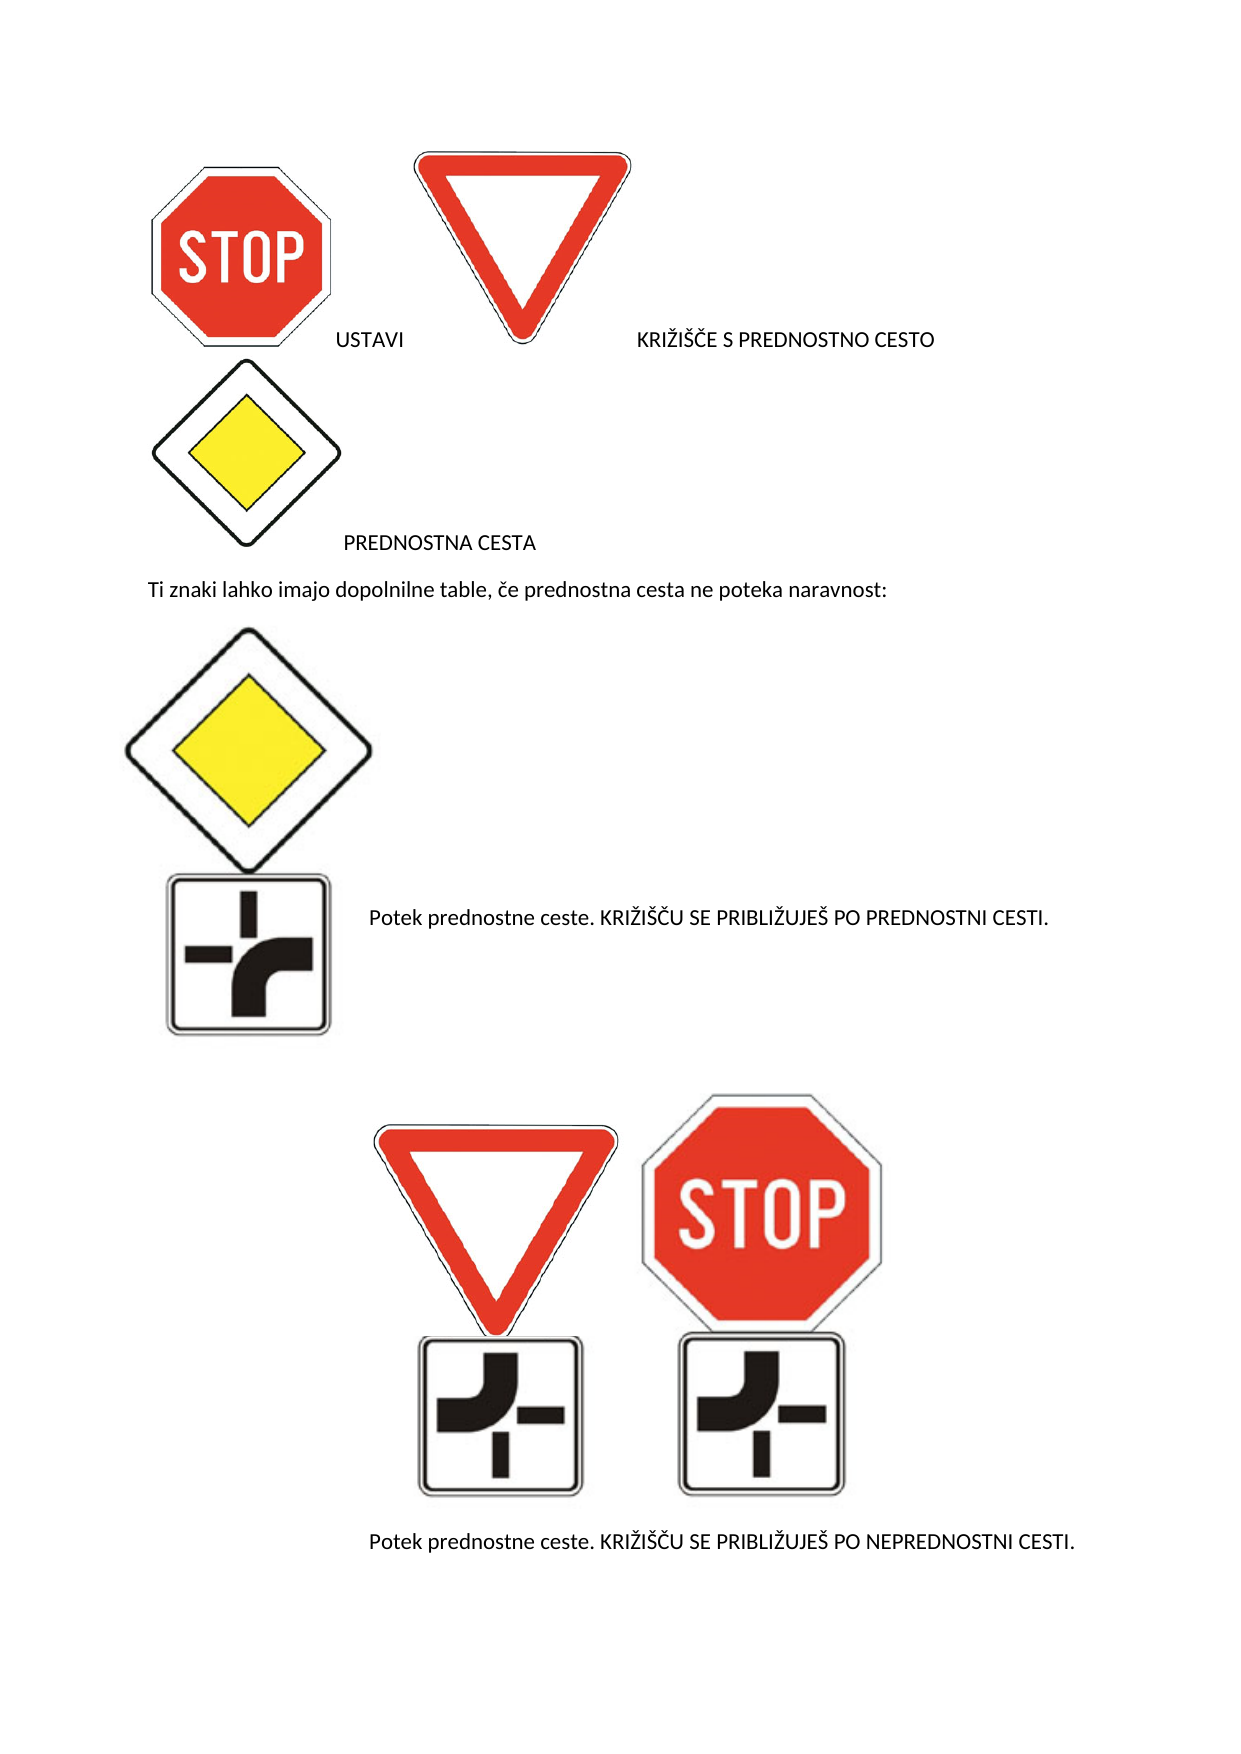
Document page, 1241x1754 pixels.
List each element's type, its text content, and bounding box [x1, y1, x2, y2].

text Potek prednostne ceste. KRIŽIŠČU SE PRIBLIŽUJEŠ PO PREDNOSTNI CESTI. [295, 903, 1093, 931]
picture [147, 355, 344, 551]
picture [408, 147, 637, 348]
picture [147, 165, 336, 348]
picture [115, 615, 382, 1049]
text Ti znaki lahko imajo dopolnilne table, če prednostna cesta ne poteka naravnost: [148, 575, 1093, 603]
text Potek prednostne ceste. KRIŽIŠČU SE PRIBLIŽUJEŠ PO NEPREDNOSTNI CESTI. [295, 1527, 1093, 1556]
picture [368, 1091, 891, 1509]
